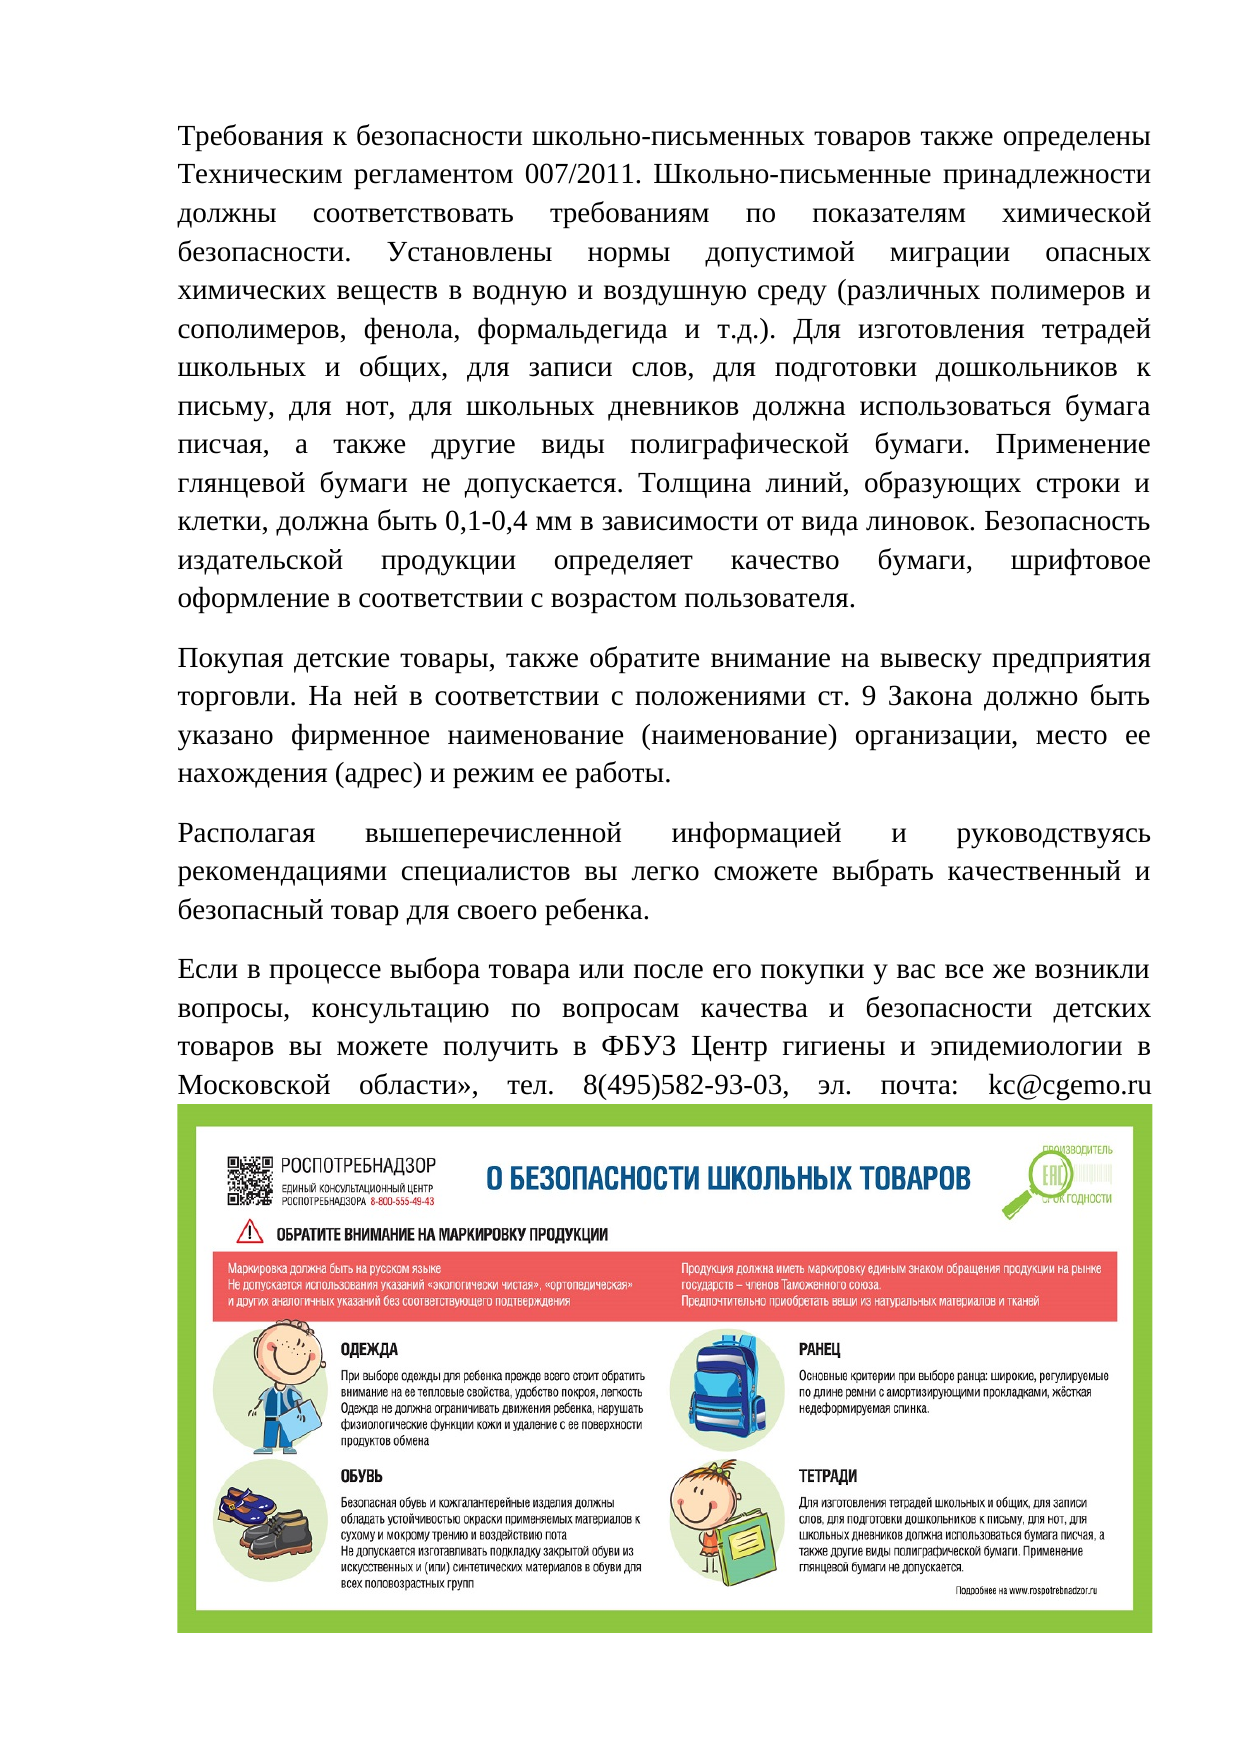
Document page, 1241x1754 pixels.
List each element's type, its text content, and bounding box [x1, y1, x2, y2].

text Если в процессе выбора товара или после его покупки у вас все же возникли вопросы, консультацию по вопросам качества и безопасности детских товаров вы можете получить в ФБУЗ Центр гигиены и эпидемиологии в Московской области», тел. 8(495)582-93-03, эл. почта: kc@cgemo.ru [177, 951, 1152, 1104]
text Требования к безопасности школьно-письменных товаров также определены Техническим регламентом 007/2011. Школьно-письменные принадлежности должны соответствовать требованиям по показателям химической безопасности. Установлены нормы допустимой миграции опасных химических веществ в водную и воздушную среду (различных полимеров и сополимеров, фенола, формальдегида и т.д.). Для изготовления тетрадей школьных и общих, для записи слов, для подготовки дошкольников к письму, для нот, для школьных дневников должна использоваться бумага писчая, а также другие виды полиграфической бумаги. Применение глянцевой бумаги не допускается. Толщина линий, образующих строки и клетки, должна быть 0,1-0,4 мм в зависимости от вида линовок. Безопасность издательской продукции определяет качество бумаги, шрифтовое оформление в соответствии с возрастом пользователя. [177, 118, 1152, 614]
picture [177, 1104, 1153, 1633]
text Покупая детские товары, также обратите внимание на вывеску предприятия торговли. На ней в соответствии с положениями ст. 9 Закона должно быть указано фирменное наименование (наименование) организации, место ее нахождения (адрес) и режим ее работы. [177, 640, 1152, 789]
text Располагая вышеперечисленной информацией и руководствуясь рекомендациями специалистов вы легко сможете выбрать качественный и безопасный товар для своего ребенка. [177, 815, 1152, 926]
